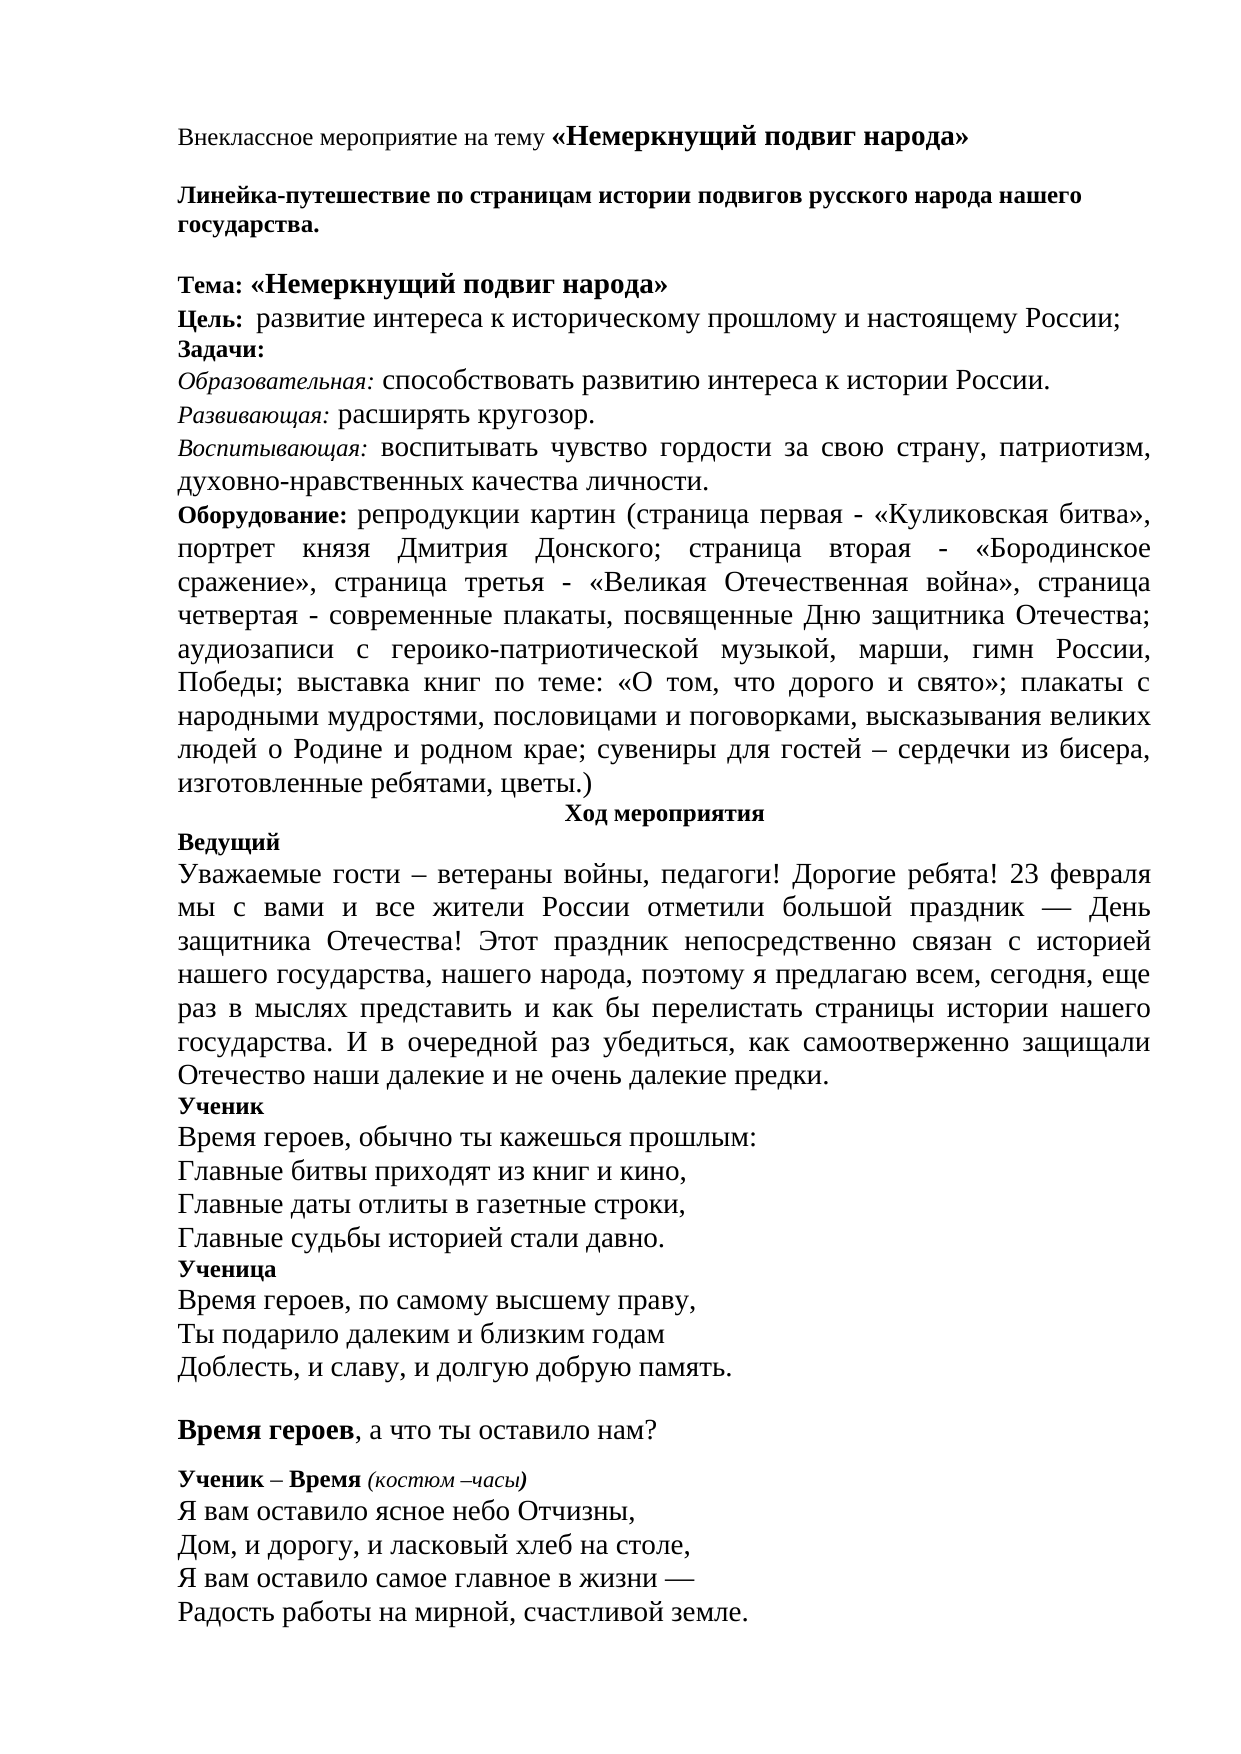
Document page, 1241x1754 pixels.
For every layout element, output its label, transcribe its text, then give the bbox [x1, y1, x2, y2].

text Время героев, а что ты оставило нам? [177, 1412, 1152, 1445]
text Воспитывающая: воспитывать чувство гордости за свою страну, патриотизм, духовно-нравственных качества личности. [177, 429, 1152, 497]
text Цель: развитие интереса к историческому прошлому и настоящему России; [177, 300, 1152, 334]
text Развивающая: расширять кругозор. [177, 396, 1152, 429]
text Внеклассное мероприятие на тему «Немеркнущий подвиг народа» [177, 118, 1152, 152]
text Ведущий Уважаемые гости – ветераны войны, педагоги! Дорогие ребята! 23 февраля мы с вами и все жители России отметили большой праздник — День защитника Отечества! Этот праздник непосредственно связан с историей нашего государства, нашего народа, поэтому я предлагаю всем, сегодня, еще раз в мыслях представить и как бы перелистать страницы истории нашего государства. И в очередной раз убедиться, как самоотверженно защищали Отечество наши далекие и не очень далекие предки. [177, 827, 1152, 1091]
text Образовательная: способствовать развитию интереса к истории России. [177, 362, 1152, 396]
text Ученик – Время (костюм –часы) Я вам оставило ясное небо Отчизны, Дом, и дорогу, и ласковый хлеб на столе, Я вам оставило самое главное в жизни — Радость работы на мирной, счастливой земле. [177, 1464, 1152, 1627]
text Линейка-путешествие по страницам истории подвигов русского народа нашего государства. [177, 180, 1152, 238]
text Ход мероприятия [177, 798, 1152, 827]
text Тема: «Немеркнущий подвиг народа» [177, 267, 1152, 300]
text Ученица Время героев, по самому высшему праву, Ты подарило далеким и близким годам Доблесть, и славу, и долгую добрую память. [177, 1254, 1152, 1412]
text Задачи: [177, 334, 1152, 362]
text Ученик Время героев, обычно ты кажешься прошлым: Главные битвы приходят из книг и кино, Главные даты отлиты в газетные строки, Главные судьбы историей стали давно. [177, 1091, 1152, 1254]
text Оборудование: репродукции картин (страница первая - «Куликовская битва», портрет князя Дмитрия Донского; страница вторая - «Бородинское сражение», страница третья - «Великая Отечественная война», страница четвертая - современные плакаты, посвященные Дню защитника Отечества; аудиозаписи с героико-патриотической музыкой, марши, гимн России, Победы; выставка книг по теме: «О том, что дорого и свято»; плакаты с народными мудростями, пословицами и поговорками, высказывания великих людей о Родине и родном крае; сувениры для гостей – сердечки из бисера, изготовленные ребятами, цветы.) [177, 497, 1152, 798]
